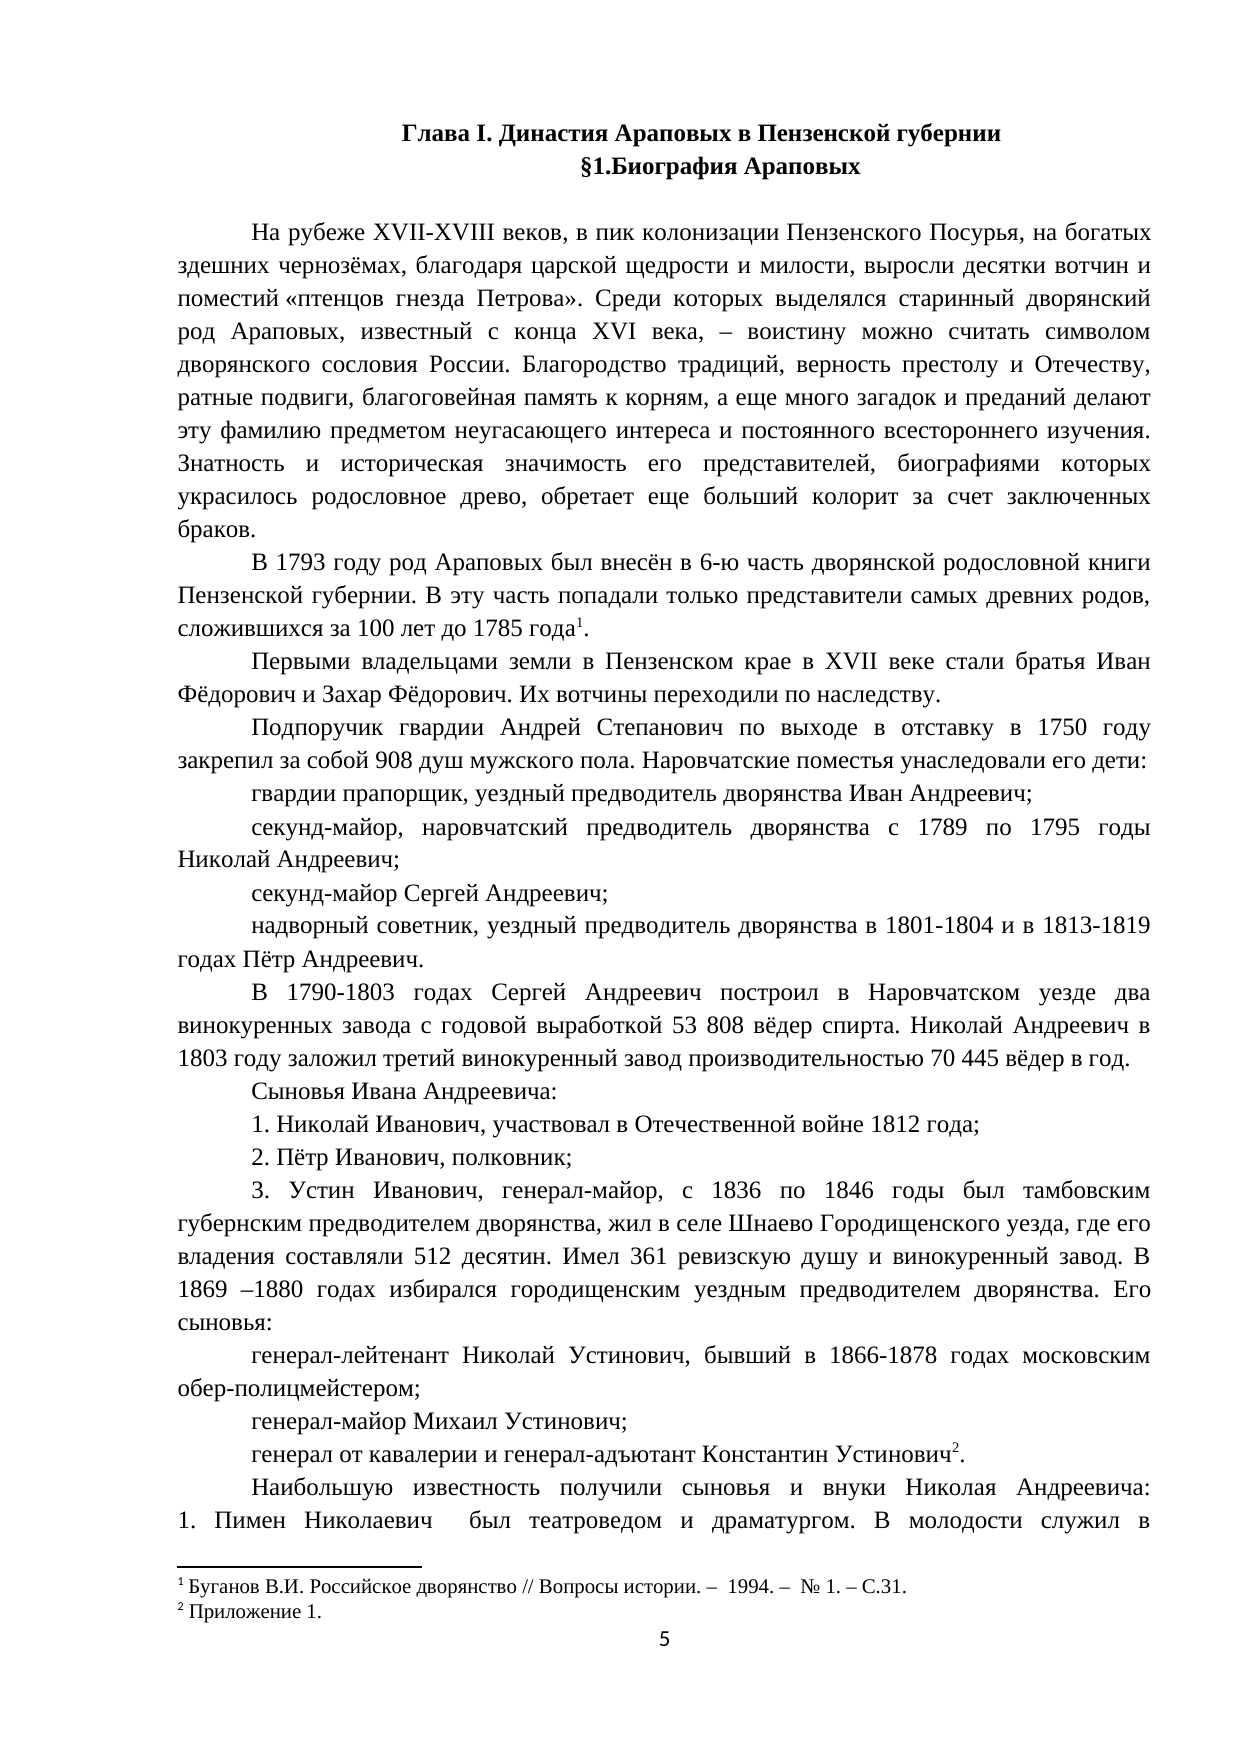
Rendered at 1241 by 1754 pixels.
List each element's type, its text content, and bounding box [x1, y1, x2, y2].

text На рубеже ХVII-ХVIII веков, в пик колонизации Пензенского Посурья, на богатых здешних чернозёмах, благодаря царской щедрости и милости, выросли десятки вотчин и поместий «птенцов гнезда Петрова». Среди которых выделялся старинный дворянский род Араповых, известный с конца XVI века, – воистину можно считать символом дворянского сословия России. Благородство традиций, верность престолу и Отечеству, ратные подвиги, благоговейная память к корням, а еще много загадок и преданий делают эту фамилию предметом неугасающего интереса и постоянного всестороннего изучения. Знатность и историческая значимость его представителей, биографиями которых украсилось родословное древо, обретает еще больший колорит за счет заключенных браков. [177, 217, 1152, 543]
text В 1793 году род Араповых был внесён в 6-ю часть дворянской родословной книги Пензенской губернии. В эту часть попадали только представители самых древних родов, сложившихся за 100 лет до 1785 года. [177, 609, 1152, 642]
text секунд-майор Сергей Андреевич; [177, 878, 1152, 906]
text Сыновья Ивана Андреевича: [177, 1076, 1152, 1104]
text генерал от кавалерии и генерал-адъютант Константин Устинович. [177, 1439, 1152, 1468]
text В 1790-1803 годах Сергей Андреевич построил в Наровчатском уезде два винокуренных завода с годовой выработкой 53 808 вёдер спирта. Николай Андреевич в 1803 году заложил третий винокуренный завод производительностью 70 445 вёдер в год. [177, 977, 1152, 1071]
text 3. Устин Иванович, генерал-майор, с 1836 по 1846 годы был тамбовским губернским предводителем дворянства, жил в селе Шнаево Городищенского уезда, где его владения составляли 512 десятин. Имел 361 ревизскую душу и винокуренный завод. В 1869 –1880 годах избирался городищенским уездным предводителем дворянства. Его сыновья: [177, 1175, 1152, 1336]
text секунд-майор, наровчатский предводитель дворянства с 1789 по 1795 годы Николай Андреевич; [177, 812, 1152, 873]
text гвардии прапорщик, уездный предводитель дворянства Иван Андреевич; [177, 778, 1152, 807]
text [177, 1472, 1152, 1534]
text 2. Пётр Иванович, полковник; [177, 1142, 1152, 1171]
list §1.Биография Араповых [288, 151, 1152, 180]
text 1. Николай Иванович, участвовал в Отечественной войне 1812 года; [177, 1109, 1152, 1137]
text Подпоручик гвардии Андрей Степанович по выходе в отставку в 1750 году закрепил за собой 908 душ мужского пола. Наровчатские поместья унаследовали его дети: [177, 712, 1152, 774]
text надворный советник, уездный предводитель дворянства в 1801-1804 и в 1813-1819 годах Пётр Андреевич. [177, 911, 1152, 972]
text генерал-лейтенант Николай Устинович, бывший в 1866-1878 годах московским обер-полицмейстером; [177, 1340, 1152, 1402]
text генерал-майор Михаил Устинович; [177, 1406, 1152, 1435]
text Первыми владельцами земли в Пензенском крае в XVII веке стали братья Иван Фёдорович и Захар Фёдорович. Их вотчины переходили по наследству. [177, 646, 1152, 708]
text В 1793 году род Араповых был внесён в 6-ю часть дворянской родословной книги Пензенской губернии. В эту часть попадали только представители самых древних родов, сложившихся за 100 лет до 1785 года. [177, 547, 1152, 580]
text Глава I. Династия Араповых в Пензенской губернии [177, 118, 1152, 147]
